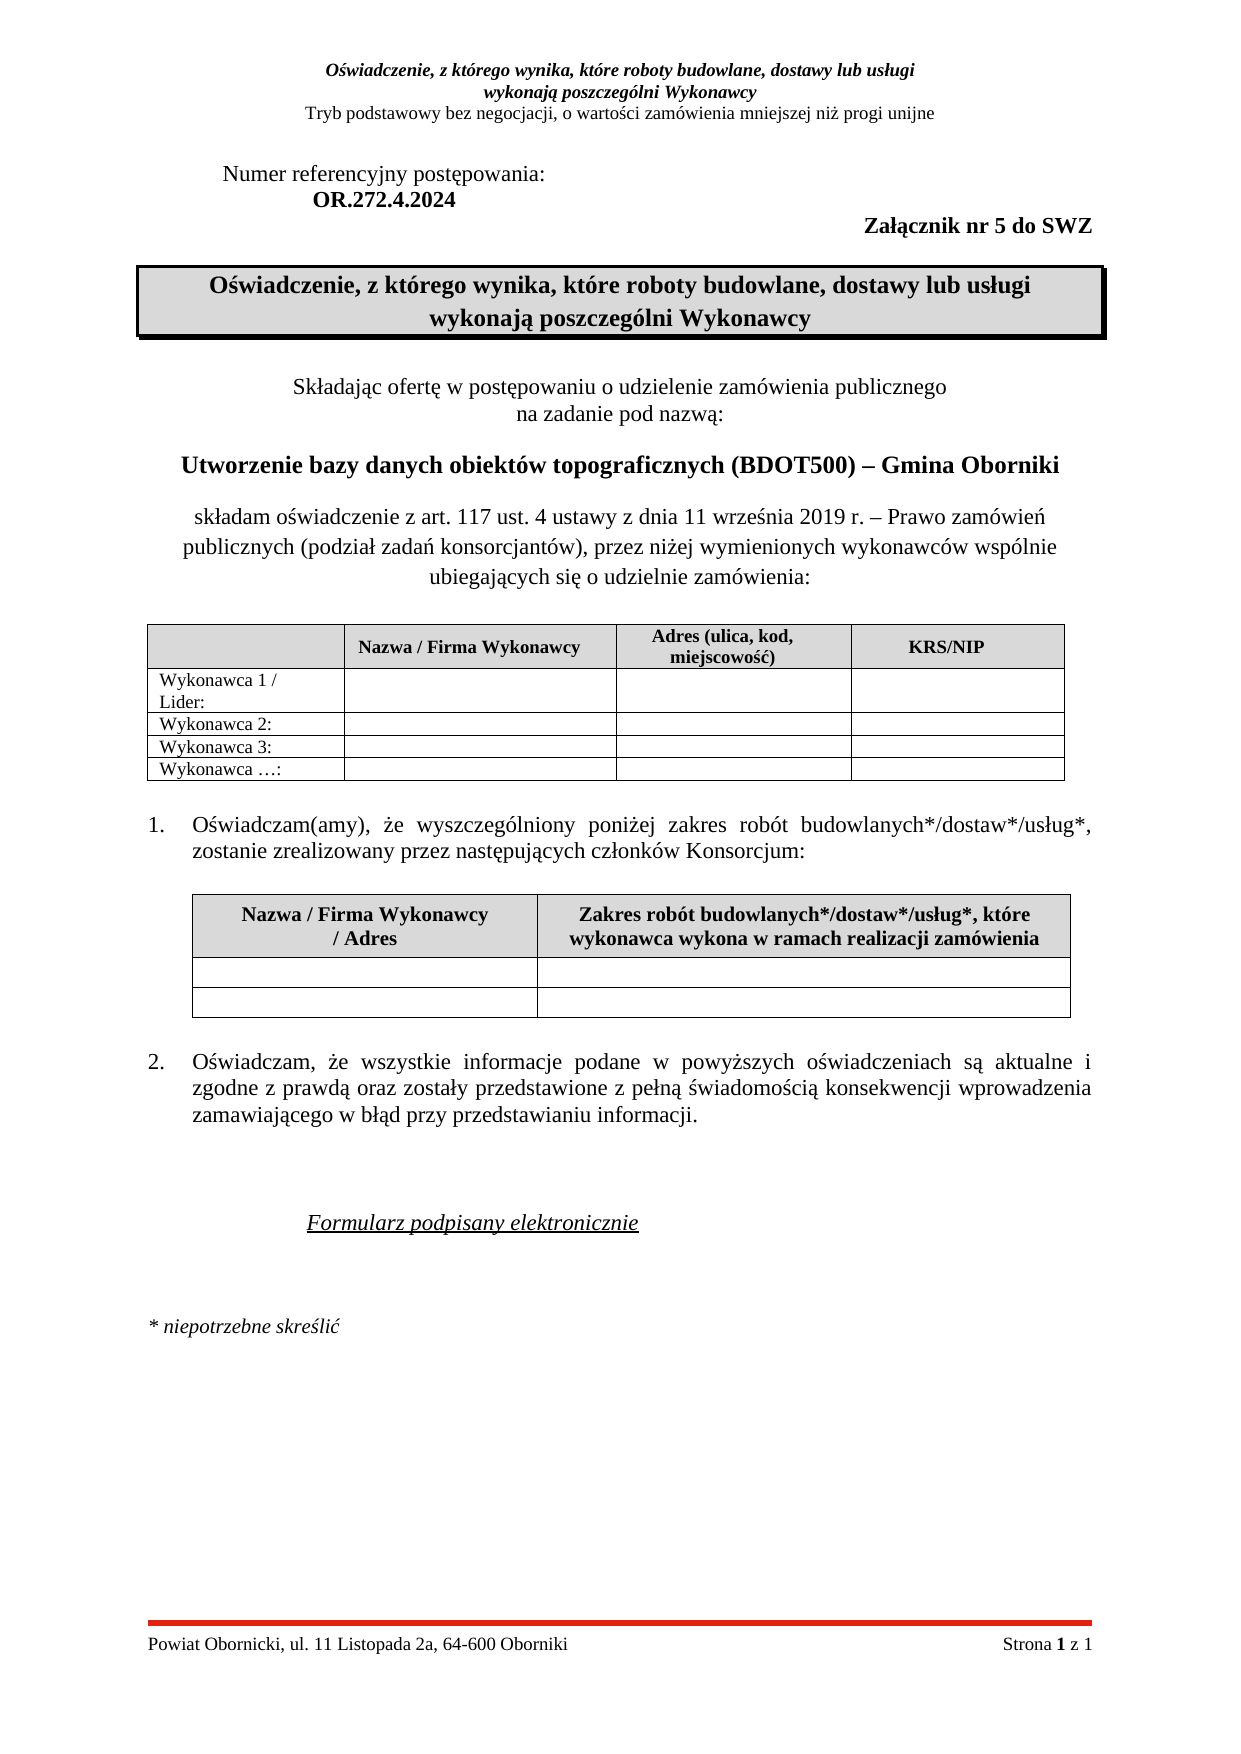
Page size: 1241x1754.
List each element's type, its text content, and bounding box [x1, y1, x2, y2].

table_cell [345, 669, 616, 712]
text * niepotrzebne skreślić [148, 1314, 1092, 1338]
table_cell Wykonawca 1 / Lider: [148, 669, 344, 712]
table_header KRS/NIP [852, 625, 1064, 668]
table_header [148, 625, 344, 668]
text Oświadczenie, z którego wynika, które roboty budowlane, dostawy lub usługi [139, 268, 1101, 298]
list Składając ofertę w postępowaniu o udzielenie zamówienia publicznego [148, 373, 1092, 400]
table_cell [345, 713, 616, 735]
table_cell [852, 669, 1064, 712]
table_header Zakres robót budowlanych*/dostaw*/usług*, które wykonawca wykona w ramach realizacji zamówienia [538, 895, 1070, 957]
text wykonają poszczególni Wykonawcy [139, 298, 1101, 334]
list Oświadczam(amy), że wyszczególniony poniżej zakres robót budowlanych*/dostaw*/usług*, zostanie zrealizowany przez następujących członków Konsorcjum: [148, 811, 1093, 864]
text OR.272.4.2024 [148, 186, 620, 212]
table_cell [193, 958, 537, 987]
table_header Adres (ulica, kod, miejscowość) [617, 625, 851, 668]
table_cell Wykonawca 2: [148, 713, 344, 735]
table_cell [345, 736, 616, 757]
table_cell [617, 758, 851, 780]
table_cell [852, 736, 1064, 757]
list Oświadczam, że wszystkie informacje podane w powyższych oświadczeniach są aktualne i zgodne z prawdą oraz zostały przedstawione z pełną świadomością konsekwencji wprowadzenia zamawiającego w błąd przy przedstawianiu informacji. [148, 1048, 1093, 1127]
table_cell [538, 958, 1070, 987]
list na zadanie pod nazwą: [148, 400, 1092, 426]
text składam oświadczenie z art. 117 ust. 4 ustawy z dnia 11 września 2019 r. – Prawo zamówień publicznych (podział zadań konsorcjantów), przez niżej wymienionych wykonawców wspólnie ubiegających się o udzielnie zamówienia: [148, 503, 1092, 590]
table_cell [852, 758, 1064, 780]
text Formularz podpisany elektronicznie [148, 1208, 797, 1235]
table_cell Wykonawca 3: [148, 736, 344, 757]
table_cell [617, 713, 851, 735]
table_cell [345, 758, 616, 780]
table_cell [617, 736, 851, 757]
list Utworzenie bazy danych obiektów topograficznych (BDOT500) – Gmina Oborniki [148, 450, 1092, 479]
text Załącznik nr 5 do SWZ [148, 212, 1092, 239]
table_cell [538, 988, 1070, 1017]
table_cell [193, 988, 537, 1017]
text Numer referencyjny postępowania: [148, 159, 620, 186]
table_cell Wykonawca …: [148, 758, 344, 780]
table_cell [617, 669, 851, 712]
table_cell [852, 713, 1064, 735]
table_header Nazwa / Firma Wykonawcy [345, 625, 616, 668]
table_header Nazwa / Firma Wykonawcy / Adres [193, 895, 537, 957]
